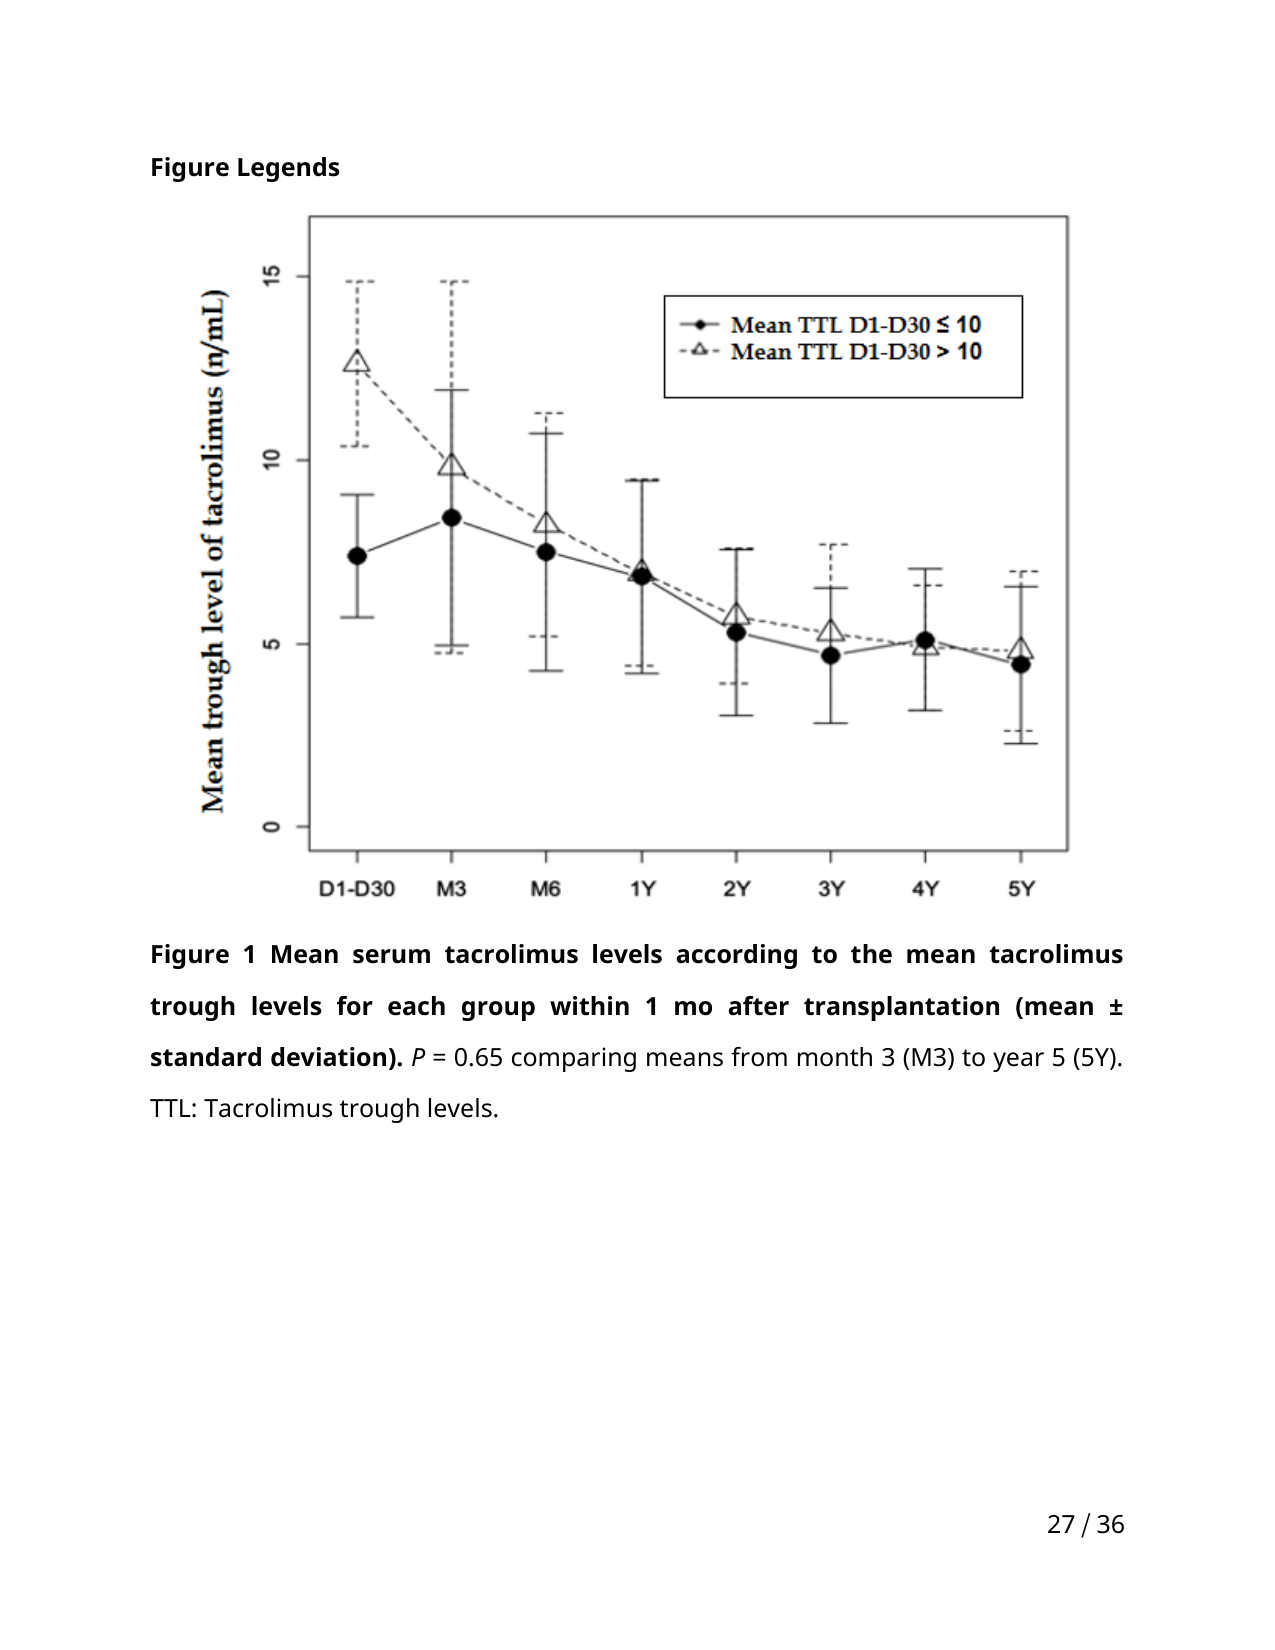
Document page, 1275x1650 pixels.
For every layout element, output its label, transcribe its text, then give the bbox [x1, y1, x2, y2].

text Figure 1 Mean serum tacrolimus levels according to the mean tacrolimus trough levels for each group within 1 mo after transplantation (mean ± standard deviation). P = 0.65 comparing means from month 3 (M3) to year 5 (5Y). TTL: Tacrolimus trough levels. [150, 937, 1125, 1124]
picture [150, 201, 1086, 923]
text Figure Legends [150, 150, 1125, 184]
